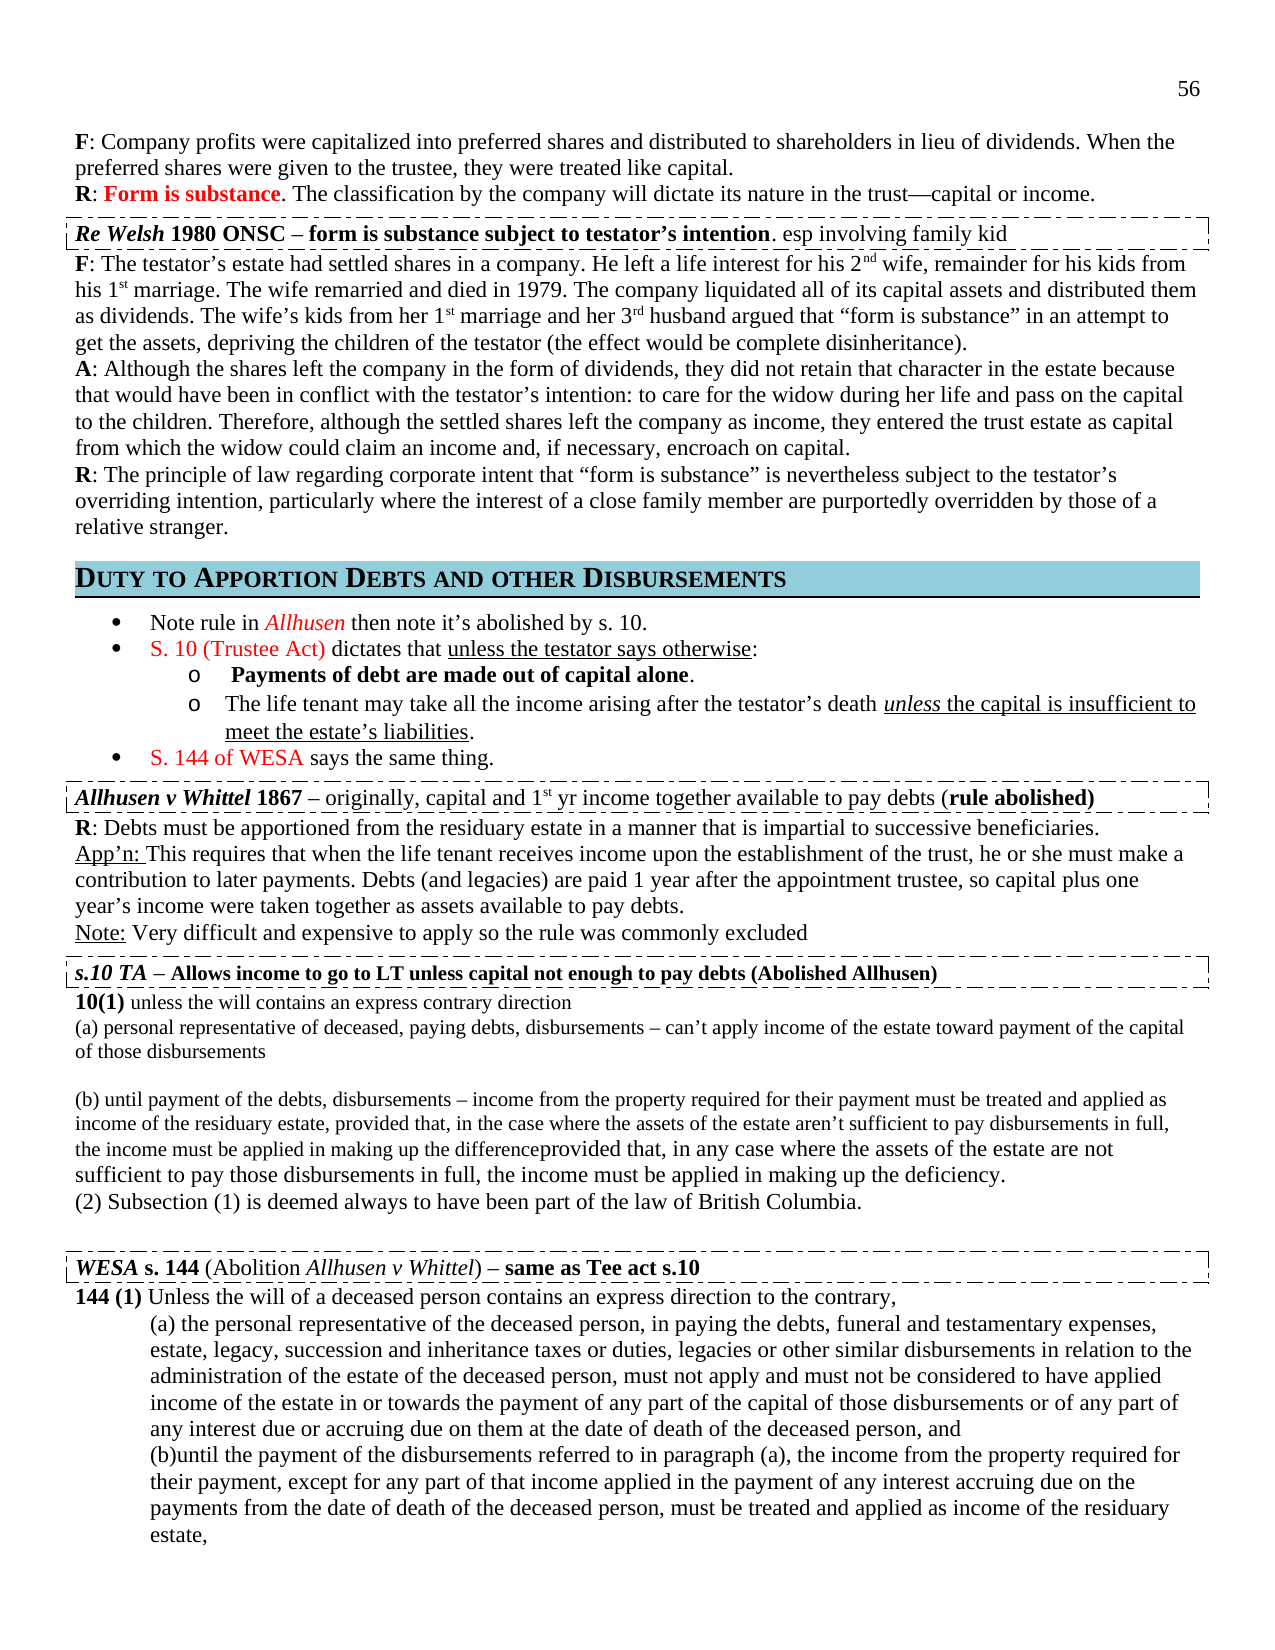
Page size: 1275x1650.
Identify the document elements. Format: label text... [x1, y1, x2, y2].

text 10(1) unless the will contains an express contrary direction [75, 988, 1200, 1015]
text R: Debts must be apportioned from the residuary estate in a manner that is impartial to successive beneficiaries. [75, 813, 1200, 840]
text A: Although the shares left the company in the form of dividends, they did not retain that character in the estate because that would have been in conflict with the testator’s intention: to care for the widow during her life and pass on the capital to the children. Therefore, although the settled shares left the company as income, they entered the trust estate as capital from which the widow could claim an income and, if necessary, encroach on capital. [75, 355, 1200, 461]
subtitle Duty to Apportion Debts and other Disbursements [75, 561, 1200, 596]
text (b)until the payment of the disbursements referred to in paragraph (a), the income from the property required for their payment, except for any part of that income applied in the payment of any interest accruing due on the payments from the date of death of the deceased person, must be treated and applied as income of the residuary estate, [150, 1442, 1200, 1547]
text F: Company profits were capitalized into preferred shares and distributed to shareholders in lieu of dividends. When the preferred shares were given to the trustee, they were treated like capital. [75, 128, 1200, 180]
text R: The principle of law regarding corporate intent that “form is substance” is nevertheless subject to the testator’s overriding intention, particularly where the interest of a close family member are purportedly overridden by those of a relative stranger. [75, 461, 1200, 540]
list S. 144 of WESA says the same thing. [112, 744, 1200, 771]
list S. 10 (Trustee Act) dictates that unless the testator says otherwise: [112, 635, 1200, 661]
text 144 (1) Unless the will of a deceased person contains an express direction to the contrary, [75, 1283, 1200, 1310]
text App’n: This requires that when the life tenant receives income upon the establishment of the trust, he or she must make a contribution to later payments. Debts (and legacies) are paid 1 year after the appointment trustee, so capital plus one year’s income were taken together as assets available to pay debts. [75, 840, 1200, 919]
text Note: Very difficult and expensive to apply so the rule was commonly excluded [75, 919, 1200, 945]
subtitle Allhusen v Whittel 1867 – originally, capital and 1st yr income together available to pay debts (rule abolished) [66, 781, 1209, 813]
subtitle s.10 TA – Allows income to go to LT unless capital not enough to pay debts (Abolished Allhusen) [66, 956, 1209, 988]
text (b) until payment of the debts, disbursements – income from the property required for their payment must be treated and applied as income of the residuary estate, provided that, in the case where the assets of the estate arenʼt sufficient to pay disbursements in full, the income must be applied in making up the differenceprovided that, in any case where the assets of the estate are not sufficient to pay those disbursements in full, the income must be applied in making up the deficiency. [75, 1087, 1200, 1188]
text F: The testator’s estate had settled shares in a company. He left a life interest for his 2nd wife, remainder for his kids from his 1st marriage. The wife remarried and died in 1979. The company liquidated all of its capital assets and distributed them as dividends. The wife’s kids from her 1st marriage and her 3rd husband argued that “form is substance” in an attempt to get the assets, depriving the children of the testator (the effect would be complete disinheritance). [75, 250, 1200, 355]
list Payments of debt are made out of capital alone. [187, 661, 1200, 689]
subtitle Re Welsh 1980 ONSC – form is substance subject to testator’s intention. esp involving family kid [66, 217, 1209, 250]
text (2) Subsection (1) is deemed always to have been part of the law of British Columbia. [75, 1188, 1200, 1214]
subtitle WESA s. 144 (Abolition Allhusen v Whittel) – same as Tee act s.10 [66, 1251, 1209, 1283]
text (a) personal representative of deceased, paying debts, disbursements – canʼt apply income of the estate toward payment of the capital of those disbursements [75, 1015, 1200, 1063]
text (a) the personal representative of the deceased person, in paying the debts, funeral and testamentary expenses, estate, legacy, succession and inheritance taxes or duties, legacies or other similar disbursements in relation to the administration of the estate of the deceased person, must not apply and must not be considered to have applied income of the estate in or towards the payment of any part of the capital of those disbursements or of any part of any interest due or accruing due on them at the date of death of the deceased person, and [150, 1310, 1200, 1442]
list The life tenant may take all the income arising after the testator’s death unless the capital is insufficient to meet the estate’s liabilities. [187, 689, 1200, 744]
list Note rule in Allhusen then note it’s abolished by s. 10. [112, 609, 1200, 635]
text R: Form is substance. The classification by the company will dictate its nature in the trust—capital or income. [75, 180, 1200, 207]
